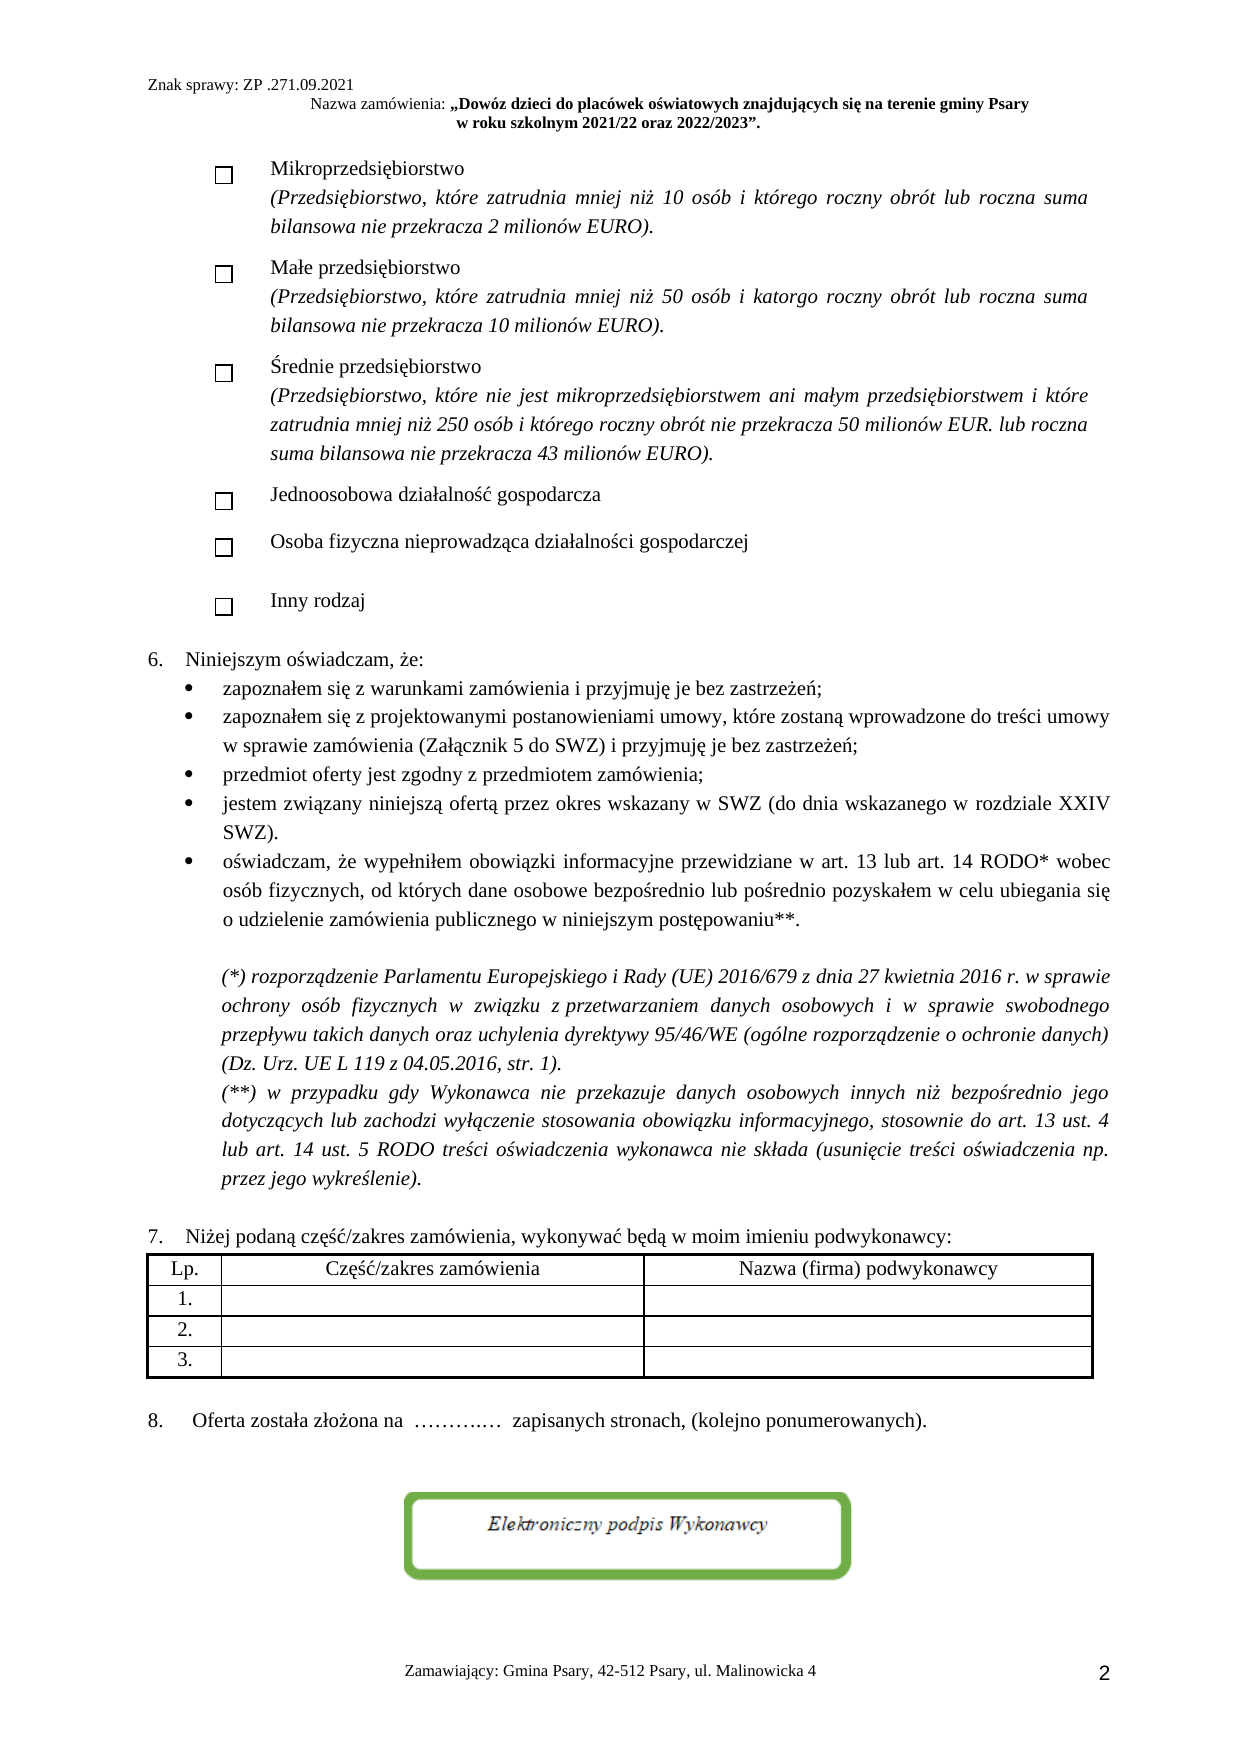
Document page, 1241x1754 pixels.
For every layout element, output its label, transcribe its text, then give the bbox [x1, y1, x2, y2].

list zapoznałem się z projektowanymi postanowieniami umowy, które zostaną wprowadzone do treści umowy w sprawie zamówienia (Załącznik 5 do SWZ) i przyjmuję je bez zastrzeżeń; [185, 704, 1110, 757]
picture [404, 1492, 854, 1584]
table_header Nazwa (firma) podwykonawcy [645, 1256, 1091, 1285]
list jestem związany niniejszą ofertą przez okres wskazany w SWZ (do dnia wskazanego w rozdziale XXIV SWZ). [185, 791, 1110, 844]
table_cell [645, 1286, 1091, 1315]
table_cell [192, 588, 259, 647]
table_header Część/zakres zamówienia [222, 1256, 643, 1285]
table_cell Osoba fizyczna nieprowadząca działalności gospodarczej [259, 529, 1103, 588]
table_cell [192, 482, 259, 529]
list zapoznałem się z warunkami zamówienia i przyjmuję je bez zastrzeżeń; [185, 676, 1110, 700]
table_cell Jednoosobowa działalność gospodarcza [259, 482, 1103, 529]
table_cell [222, 1286, 643, 1315]
list oświadczam, że wypełniłem obowiązki informacyjne przewidziane w art. 13 lub art. 14 RODO* wobec osób fizycznych, od których dane osobowe bezpośrednio lub pośrednio pozyskałem w celu ubiegania się o udzielenie zamówienia publicznego w niniejszym postępowaniu**. [185, 849, 1110, 931]
table_cell 2. [149, 1317, 221, 1346]
table_cell [192, 529, 259, 588]
text (**) w przypadku gdy Wykonawca nie przekazuje danych osobowych innych niż bezpośrednio jego dotyczących lub zachodzi wyłączenie stosowania obowiązku informacyjnego, stosownie do art. 13 ust. 4 lub art. 14 ust. 5 RODO treści oświadczenia wykonawca nie składa (usunięcie treści oświadczenia np. przez jego wykreślenie). [221, 1079, 1110, 1190]
table_header [192, 156, 259, 255]
table_header Mikroprzedsiębiorstwo (Przedsiębiorstwo, które zatrudnia mniej niż 10 osób i którego roczny obrót lub roczna suma bilansowa nie przekracza 2 milionów EURO). [259, 156, 1103, 255]
table_cell [645, 1347, 1091, 1376]
table_header Lp. [149, 1256, 221, 1285]
table_cell [645, 1317, 1091, 1346]
table_cell 3. [149, 1347, 221, 1376]
table_cell Małe przedsiębiorstwo (Przedsiębiorstwo, które zatrudnia mniej niż 50 osób i katorgo roczny obrót lub roczna suma bilansowa nie przekracza 10 milionów EURO). [259, 255, 1103, 354]
list Oferta została złożona na ……….… zapisanych stronach, (kolejno ponumerowanych). [148, 1408, 1110, 1432]
list Niniejszym oświadczam, że: [148, 647, 1110, 671]
list Niżej podaną część/zakres zamówienia, wykonywać będą w moim imieniu podwykonawcy: [148, 1224, 1110, 1248]
list przedmiot oferty jest zgodny z przedmiotem zamówienia; [185, 762, 1110, 786]
table_cell [222, 1317, 643, 1346]
table_cell Inny rodzaj [259, 588, 1103, 647]
table_cell [192, 255, 259, 354]
text (*) rozporządzenie Parlamentu Europejskiego i Rady (UE) 2016/679 z dnia 27 kwietnia 2016 r. w sprawie ochrony osób fizycznych w związku z przetwarzaniem danych osobowych i w sprawie swobodnego przepływu takich danych oraz uchylenia dyrektywy 95/46/WE (ogólne rozporządzenie o ochronie danych) (Dz. Urz. UE L 119 z 04.05.2016, str. 1). [221, 964, 1110, 1075]
table_cell 1. [149, 1286, 221, 1315]
table_cell [222, 1347, 643, 1376]
table_cell [192, 354, 259, 482]
table_cell Średnie przedsiębiorstwo (Przedsiębiorstwo, które nie jest mikroprzedsiębiorstwem ani małym przedsiębiorstwem i które zatrudnia mniej niż 250 osób i którego roczny obrót nie przekracza 50 milionów EUR. lub roczna suma bilansowa nie przekracza 43 milionów EURO). [259, 354, 1103, 482]
